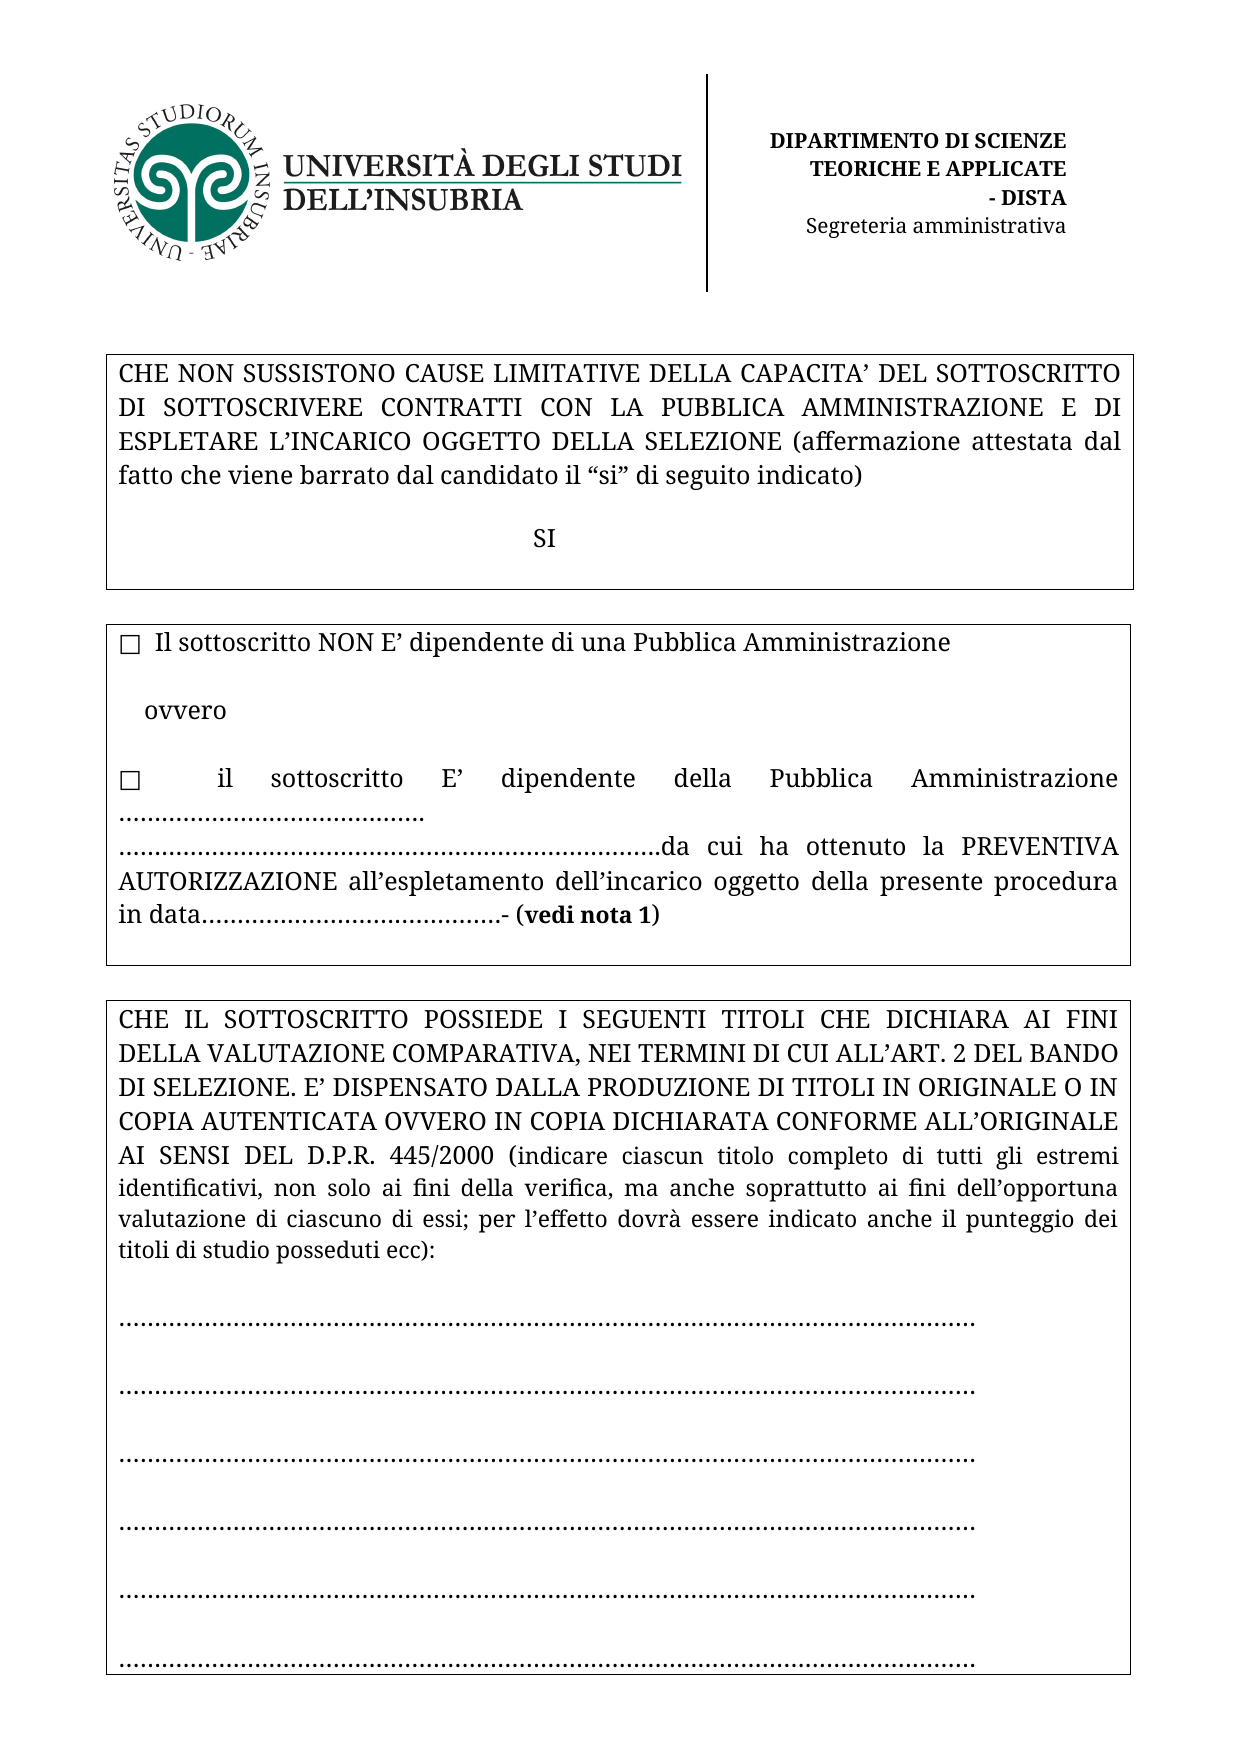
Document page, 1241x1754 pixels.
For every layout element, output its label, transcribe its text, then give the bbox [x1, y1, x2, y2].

picture [88, 73, 707, 292]
table_header CHE NON SUSSISTONO CAUSE LIMITATIVE DELLA CAPACITA’ DEL SOTTOSCRITTO DI SOTTOSCRIVERE CONTRATTI CON LA PUBBLICA AMMINISTRAZIONE E DI ESPLETARE L’INCARICO OGGETTO DELLA SELEZIONE (affermazione attestata dal fatto che viene barrato dal candidato il “si” di seguito indicato) SI [107, 355, 1133, 588]
table_header □ Il sottoscritto NON E’ dipendente di una Pubblica Amministrazione ovvero □ il sottoscritto E’ dipendente della Pubblica Amministrazione ……………………………………. ………………………………………………………………….da cui ha ottenuto la PREVENTIVA AUTORIZZAZIONE all’espletamento dell’incarico oggetto della presente procedura in data……………………………………- (vedi nota 1) [107, 625, 1130, 965]
